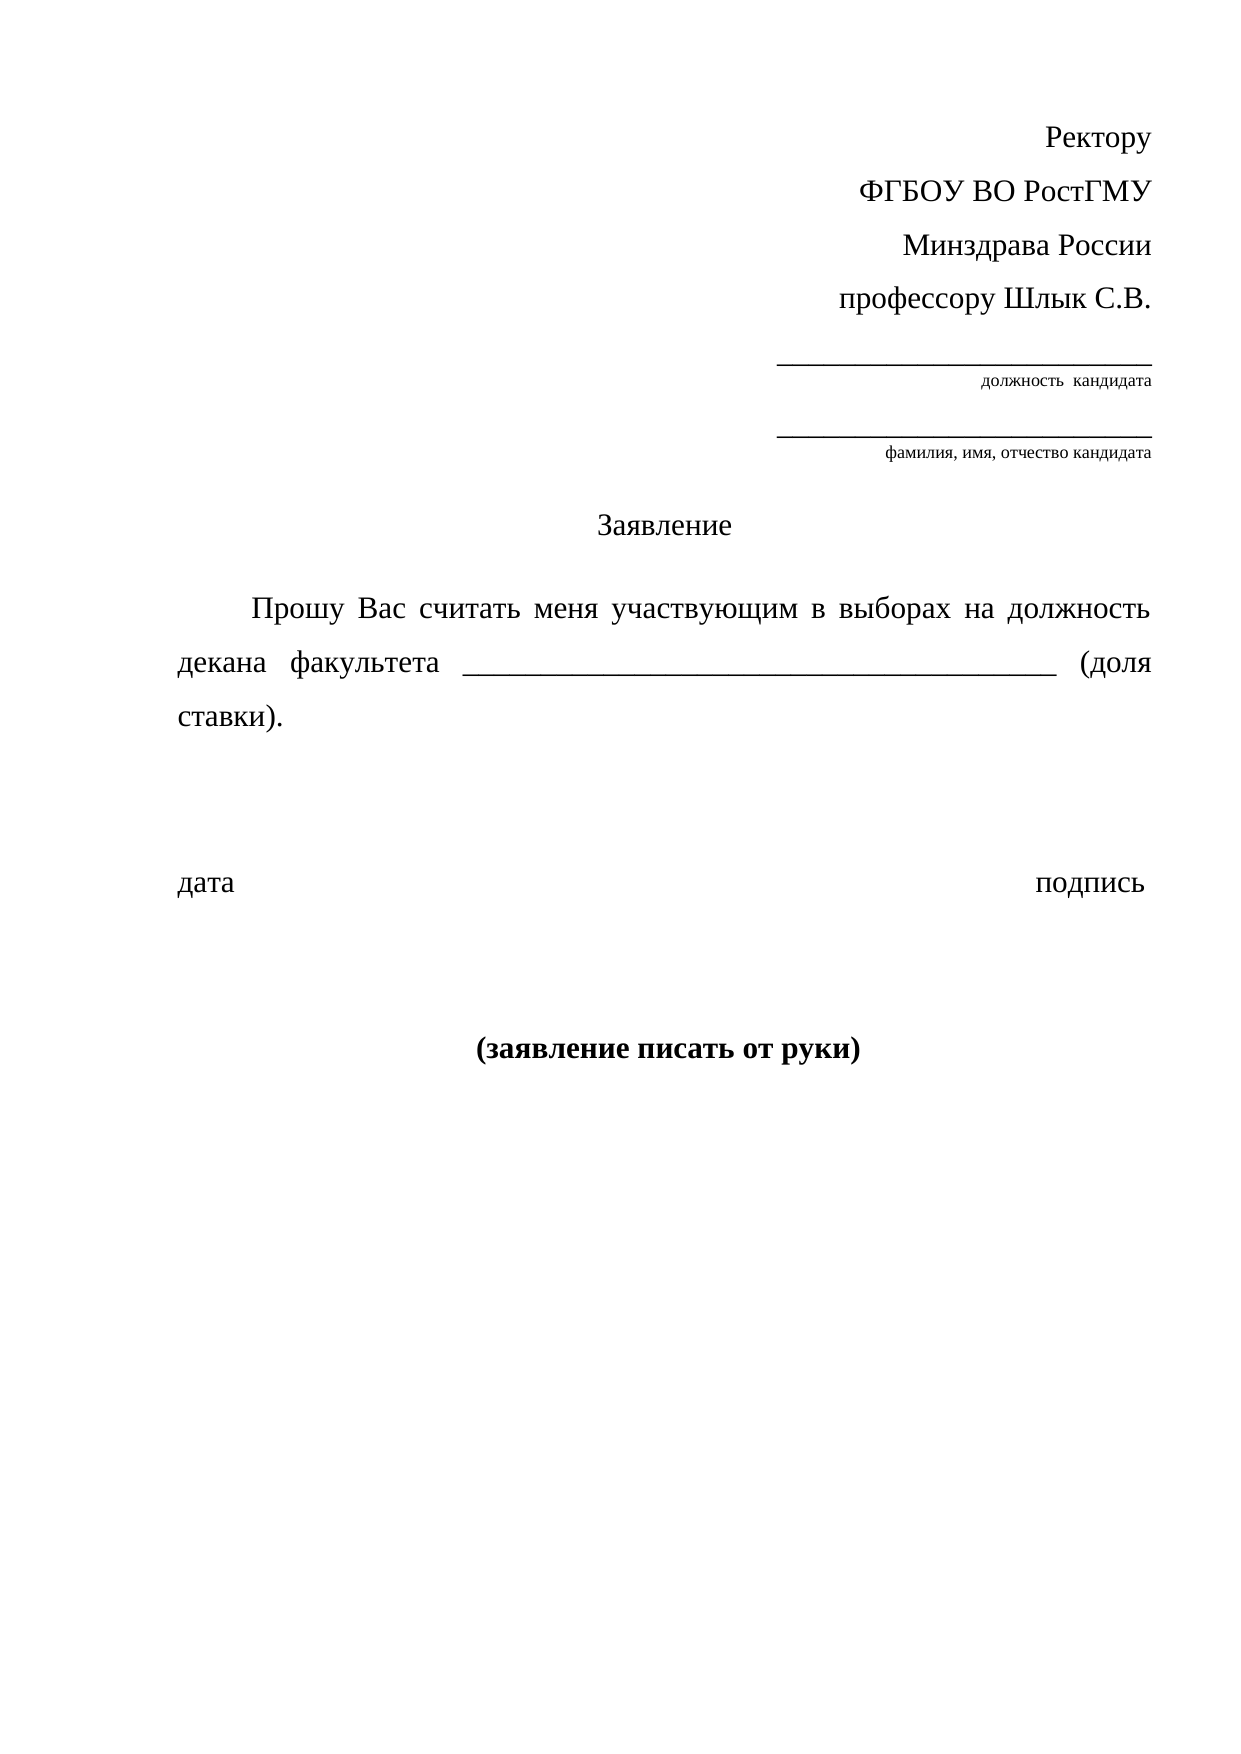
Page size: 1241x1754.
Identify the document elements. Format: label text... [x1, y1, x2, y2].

text Прошу Вас считать меня участвующим в выборах на должность декана факультета ______________________________________ (доля ставки). [177, 589, 1152, 733]
text Минздрава России [177, 226, 1152, 262]
text профессору Шлык С.В. [177, 280, 1152, 316]
text (заявление писать от руки) [177, 1029, 1152, 1065]
text Ректору [177, 118, 1152, 154]
text фамилия, имя, отчество кандидата [177, 441, 1152, 477]
text ________________________ [177, 333, 1152, 369]
text ________________________ [177, 405, 1152, 441]
text Заявление [177, 506, 1152, 542]
text должность кандидата [177, 369, 1152, 405]
text ФГБОУ ВО РостГМУ [177, 172, 1152, 208]
text дата подпись [177, 863, 1152, 899]
